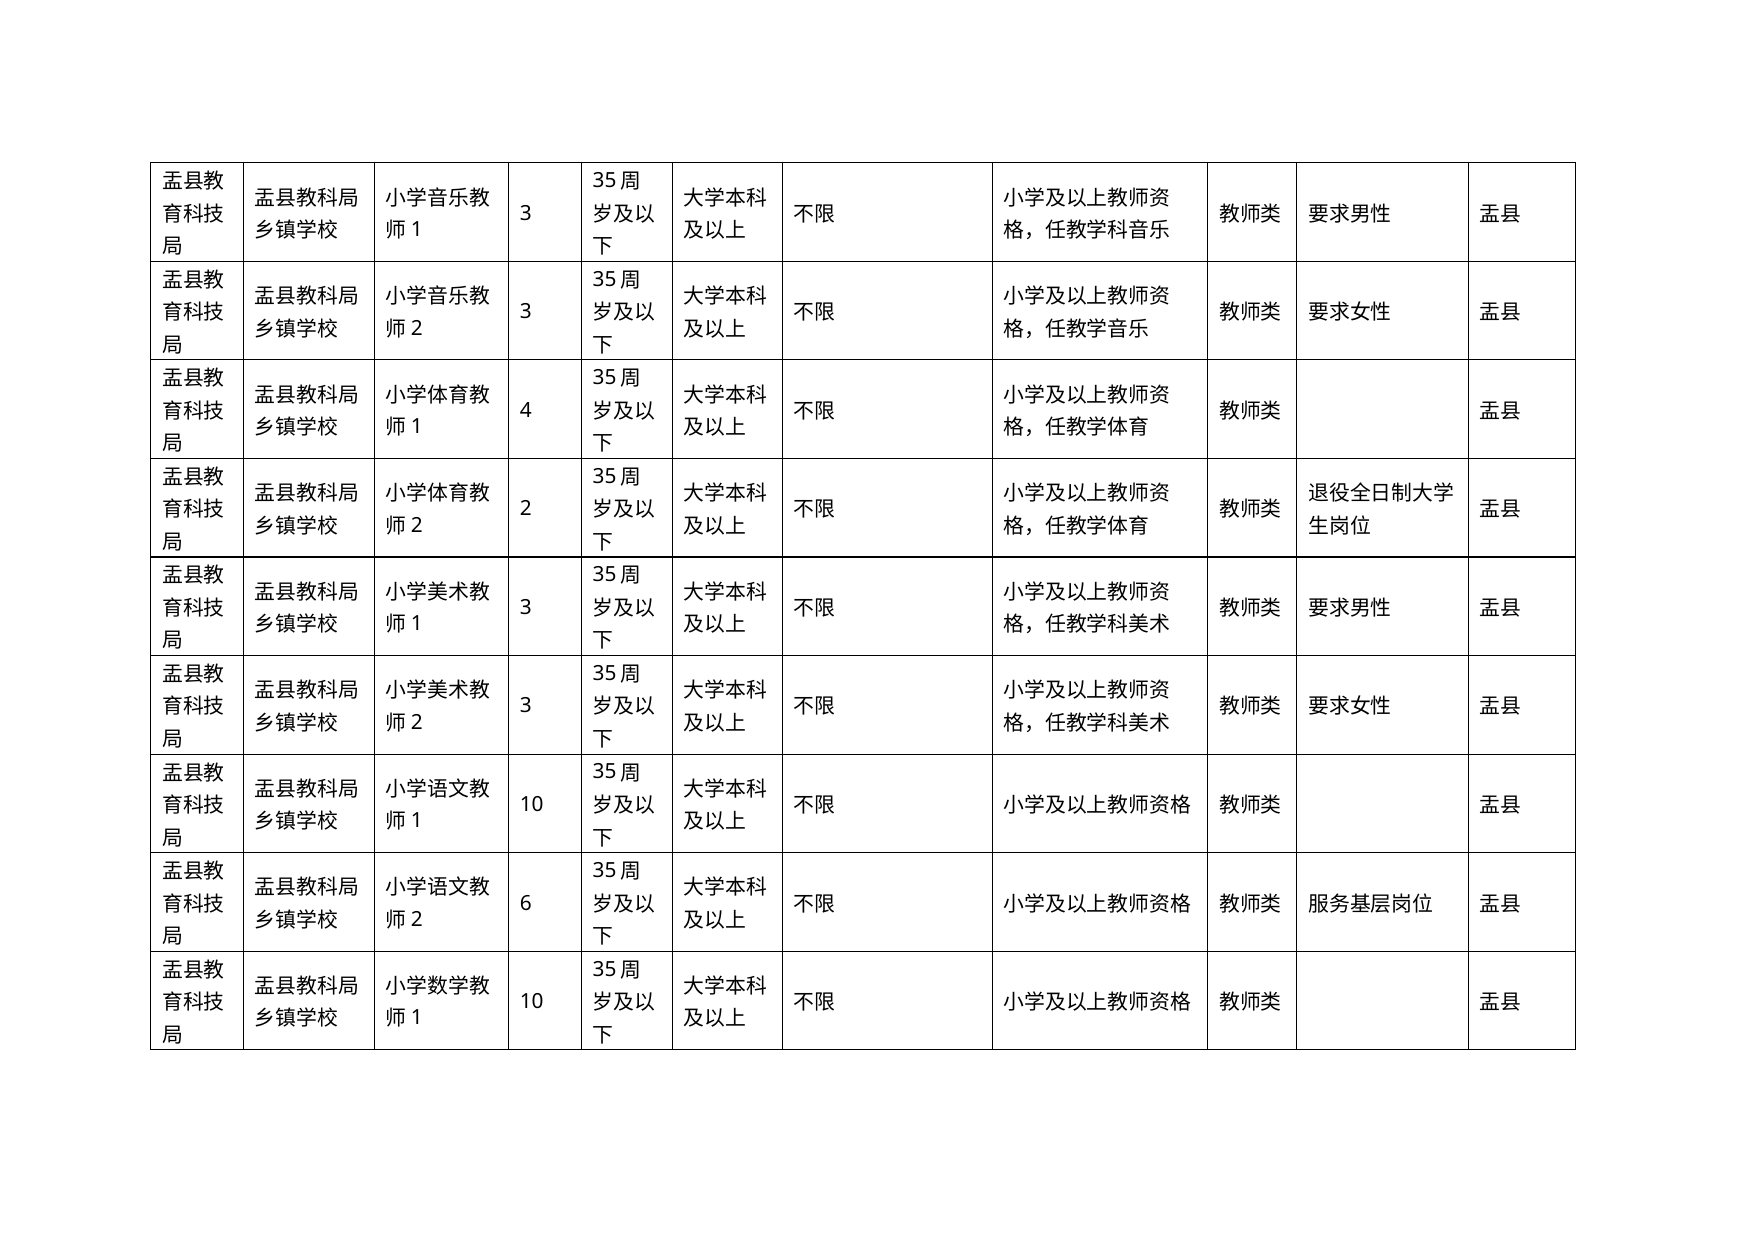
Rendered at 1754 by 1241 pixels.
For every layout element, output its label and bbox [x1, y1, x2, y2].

table_header [148, 159, 1585, 1050]
